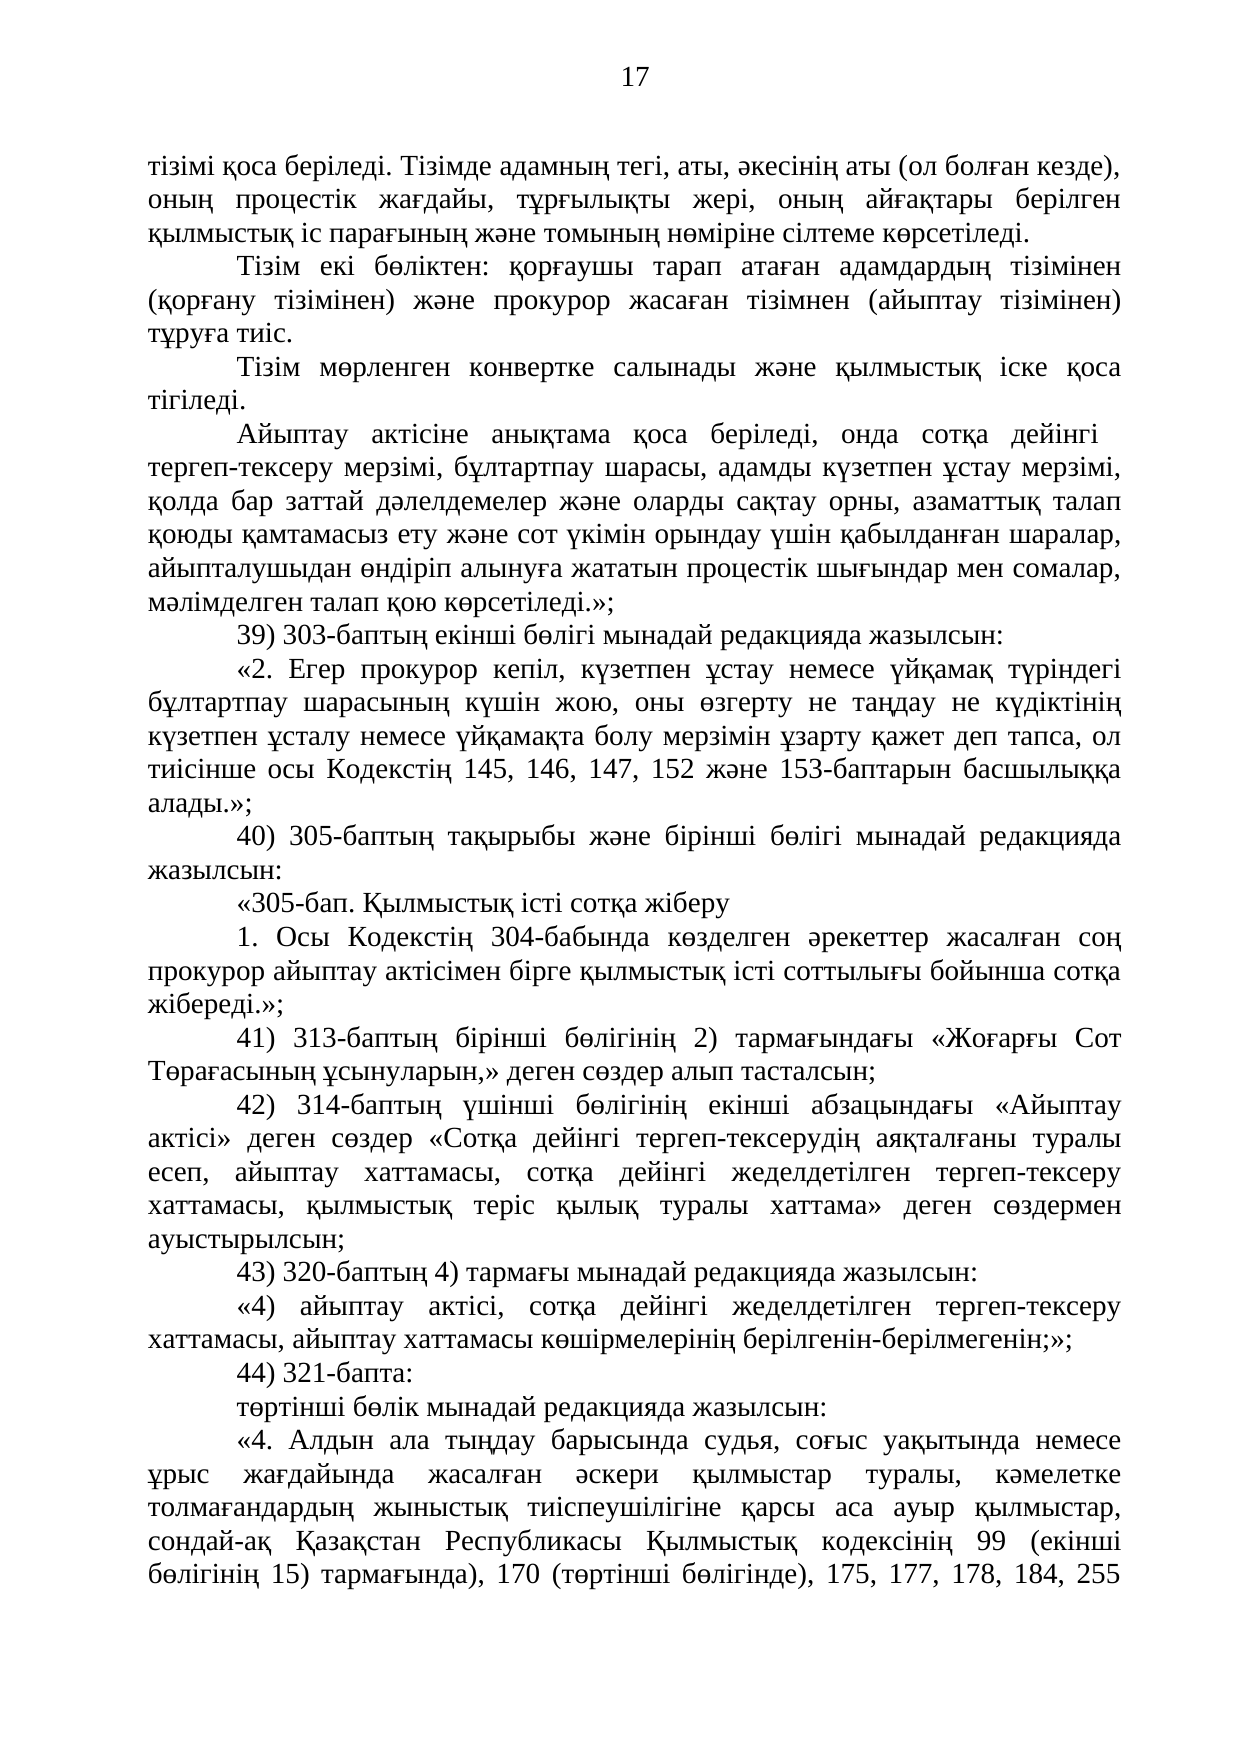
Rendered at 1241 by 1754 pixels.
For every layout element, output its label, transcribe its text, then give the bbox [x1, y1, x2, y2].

text Тізім екі бөліктен: қорғаушы тарап атаған адамдардың тізімінен (қорғану тізімінен) және прокурор жасаған тізімнен (айыптау тізімінен) тұруға тиіс. [148, 248, 1122, 349]
text төртінші бөлік мынадай редакцияда жазылсын: [148, 1389, 1122, 1422]
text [148, 1422, 1122, 1590]
text 44) 321-бапта: [148, 1355, 1122, 1389]
text 42) 314-баптың үшінші бөлігінің екінші абзацындағы «Айыптау актісі» деген сөздер «Сотқа дейінгі тергеп-тексерудің аяқталғаны туралы есеп, айыптау хаттамасы, сотқа дейінгі жеделдетілген тергеп-тексеру хаттамасы, қылмыстық теріс қылық туралы хаттама» деген сөздермен ауыстырылсын; [148, 1087, 1122, 1254]
text 43) 320-баптың 4) тармағы мынадай редакцияда жазылсын: [148, 1254, 1122, 1288]
text «2. Егер прокурор кепіл, күзетпен ұстау немесе үйқамақ түріндегі бұлтартпау шарасының күшін жою, оны өзгерту не таңдау не күдіктінің күзетпен ұсталу немесе үйқамақта болу мерзімін ұзарту қажет деп тапса, ол тиісінше осы Кодекстің 145, 146, 147, 152 және 153-баптарын басшылыққа алады.»; [148, 651, 1122, 818]
text «305-бап. Қылмыстық істі сотқа жіберу [148, 886, 1122, 919]
text «4) айыптау актісі, сотқа дейінгі жеделдетілген тергеп-тексеру хаттамасы, айыптау хаттамасы көшірмелерінің берілгенін-берілмегенін;»; [148, 1288, 1122, 1355]
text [148, 148, 1122, 248]
text 40) 305-баптың тақырыбы және бірінші бөлігі мынадай редакцияда жазылсын: [148, 818, 1122, 886]
text Тізім мөрленген конвертке салынады және қылмыстық іске қоса тігіледі. [148, 349, 1122, 416]
text 1. Осы Кодекстің 304-бабында көзделген әрекеттер жасалған соң прокурор айыптау актісімен бірге қылмыстық iстi соттылығы бойынша сотқа жібереді.»; [148, 919, 1122, 1020]
text 41) 313-баптың бірінші бөлігінің 2) тармағындағы «Жоғарғы Сот Төрағасының ұсынуларын,» деген сөздер алып тасталсын; [148, 1020, 1122, 1087]
text 39) 303-баптың екінші бөлігі мынадай редакцияда жазылсын: [148, 617, 1122, 651]
text Айыптау актісіне анықтама қоса беріледі, онда сотқа дейінгі тергеп-тексеру мерзімі, бұлтартпау шарасы, адамды күзетпен ұстау мерзімі, қолда бар заттай дәлелдемелер және оларды сақтау орны, азаматтық талап қоюды қамтамасыз ету және сот үкімін орындау үшін қабылданған шаралар, айыпталушыдан өндіріп алынуға жататын процестік шығындар мен сомалар, мәлімделген талап қою көрсетіледі.»; [148, 416, 1122, 617]
